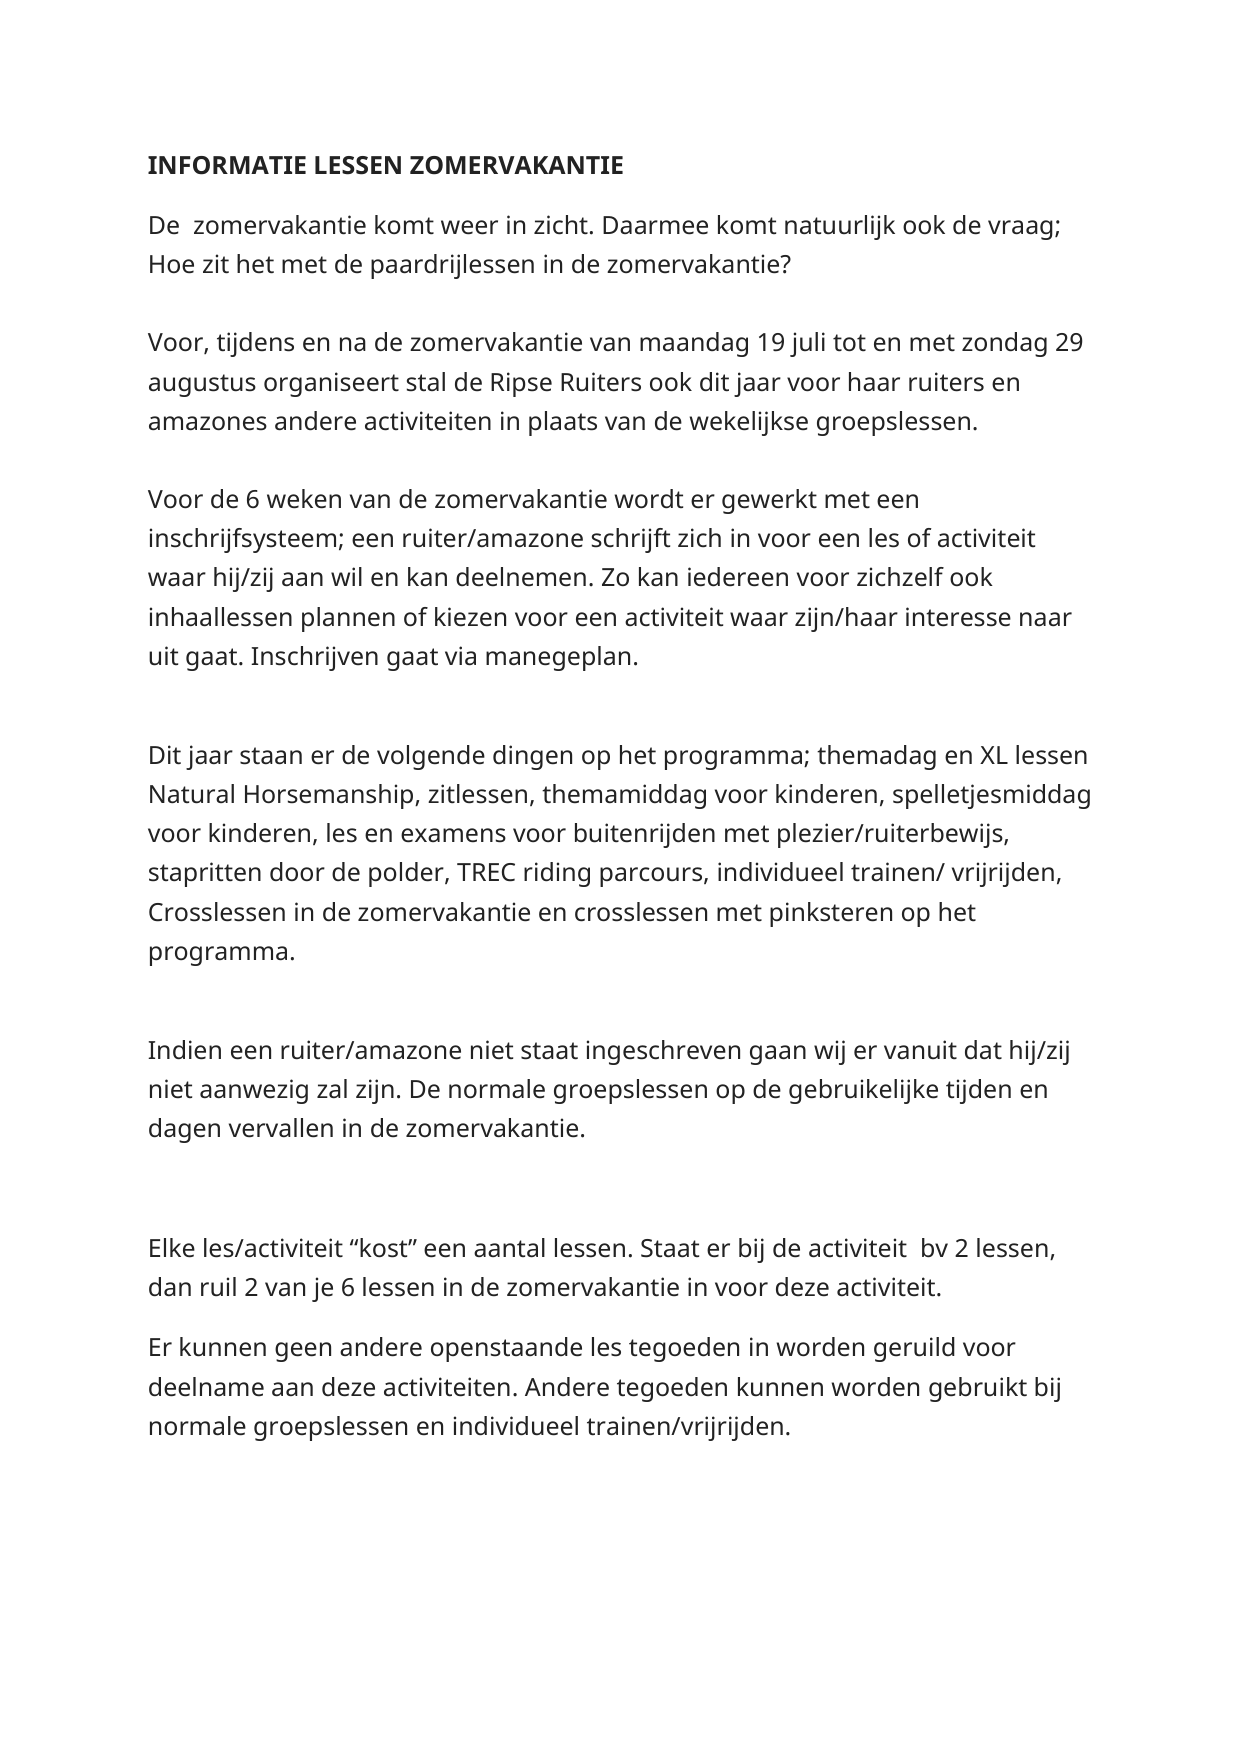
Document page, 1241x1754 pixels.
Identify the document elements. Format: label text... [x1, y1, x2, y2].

text INFORMATIE LESSEN ZOMERVAKANTIE [148, 148, 1093, 182]
text Elke les/activiteit “kost” een aantal lessen. Staat er bij de activiteit bv 2 lessen, dan ruil 2 van je 6 lessen in de zomervakantie in voor deze activiteit. [148, 1231, 1093, 1304]
text Er kunnen geen andere openstaande les tegoeden in worden geruild voor deelname aan deze activiteiten. Andere tegoeden kunnen worden gebruikt bij normale groepslessen en individueel trainen/vrijrijden. [148, 1330, 1093, 1475]
text Dit jaar staan er de volgende dingen op het programma; themadag en XL lessen Natural Horsemanship, zitlessen, themamiddag voor kinderen, spelletjesmiddag voor kinderen, les en examens voor buitenrijden met plezier/ruiterbewijs, stapritten door de polder, TREC riding parcours, individueel trainen/ vrijrijden, Crosslessen in de zomervakantie en crosslessen met pinksteren op het programma. [148, 698, 1093, 967]
text De zomervakantie komt weer in zicht. Daarmee komt natuurlijk ook de vraag; Hoe zit het met de paardrijlessen in de zomervakantie? Voor, tijdens en na de zomervakantie van maandag 19 juli tot en met zondag 29 augustus organiseert stal de Ripse Ruiters ook dit jaar voor haar ruiters en amazones andere activiteiten in plaats van de wekelijkse groepslessen. Voor de 6 weken van de zomervakantie wordt er gewerkt met een inschrijfsysteem; een ruiter/amazone schrijft zich in voor een les of activiteit waar hij/zij aan wil en kan deelnemen. Zo kan iedereen voor zichzelf ook inhaallessen plannen of kiezen voor een activiteit waar zijn/haar interesse naar uit gaat. Inschrijven gaat via manegeplan. [148, 208, 1093, 672]
text Indien een ruiter/amazone niet staat ingeschreven gaan wij er vanuit dat hij/zij niet aanwezig zal zijn. De normale groepslessen op de gebruikelijke tijden en dagen vervallen in de zomervakantie. [148, 993, 1093, 1145]
